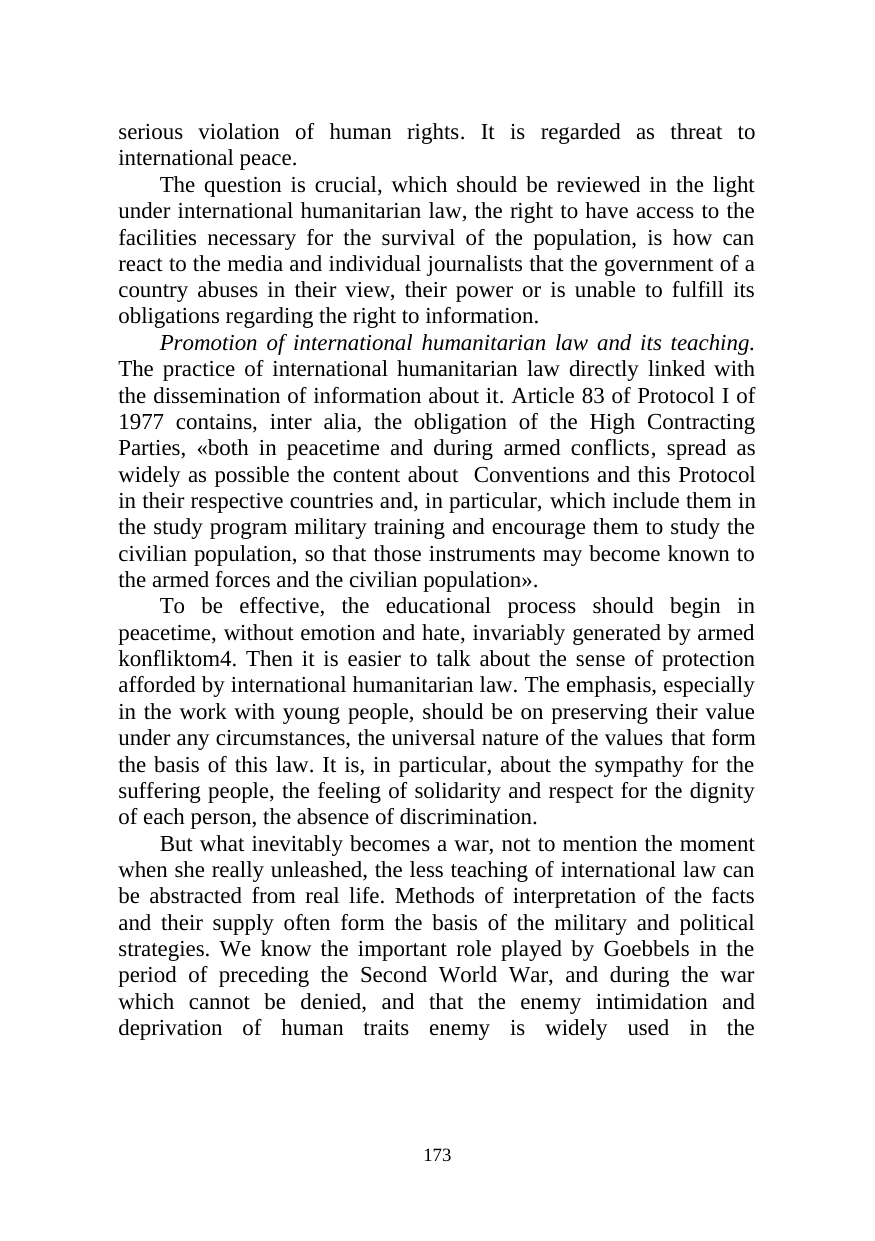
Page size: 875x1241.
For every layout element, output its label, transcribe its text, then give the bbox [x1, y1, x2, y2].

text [118, 830, 756, 1041]
text The question is crucial, which should be reviewed in the light under international humanitarian law, the right to have access to the facilities necessary for the survival of the population, is how can react to the media and individual journalists that the government of a country abuses in their view, their power or is unable to fulfill its obligations regarding the right to information. [118, 171, 756, 329]
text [118, 118, 756, 171]
text Promotion of international humanitarian law and its teaching. The practice of international humanitarian law directly linked with the dissemination of information about it. Article 83 of Protocol I of 1977 contains, inter alia, the obligation of the High Contracting Parties, «both in peacetime and during armed conflicts, spread as widely as possible the content about Conventions and this Protocol in their respective countries and, in particular, which include them in the study program military training and encourage them to study the civilian population, so that those instruments may become known to the armed forces and the civilian population». [118, 329, 756, 592]
text To be effective, the educational process should begin in peacetime, without emotion and hate, invariably generated by armed konfliktom4. Then it is easier to talk about the sense of protection afforded by international humanitarian law. The emphasis, especially in the work with young people, should be on preserving their value under any circumstances, the universal nature of the values ​​that form the basis of this law. It is, in particular, about the sympathy for the suffering people, the feeling of solidarity and respect for the dignity of each person, the absence of discrimination. [118, 592, 756, 830]
